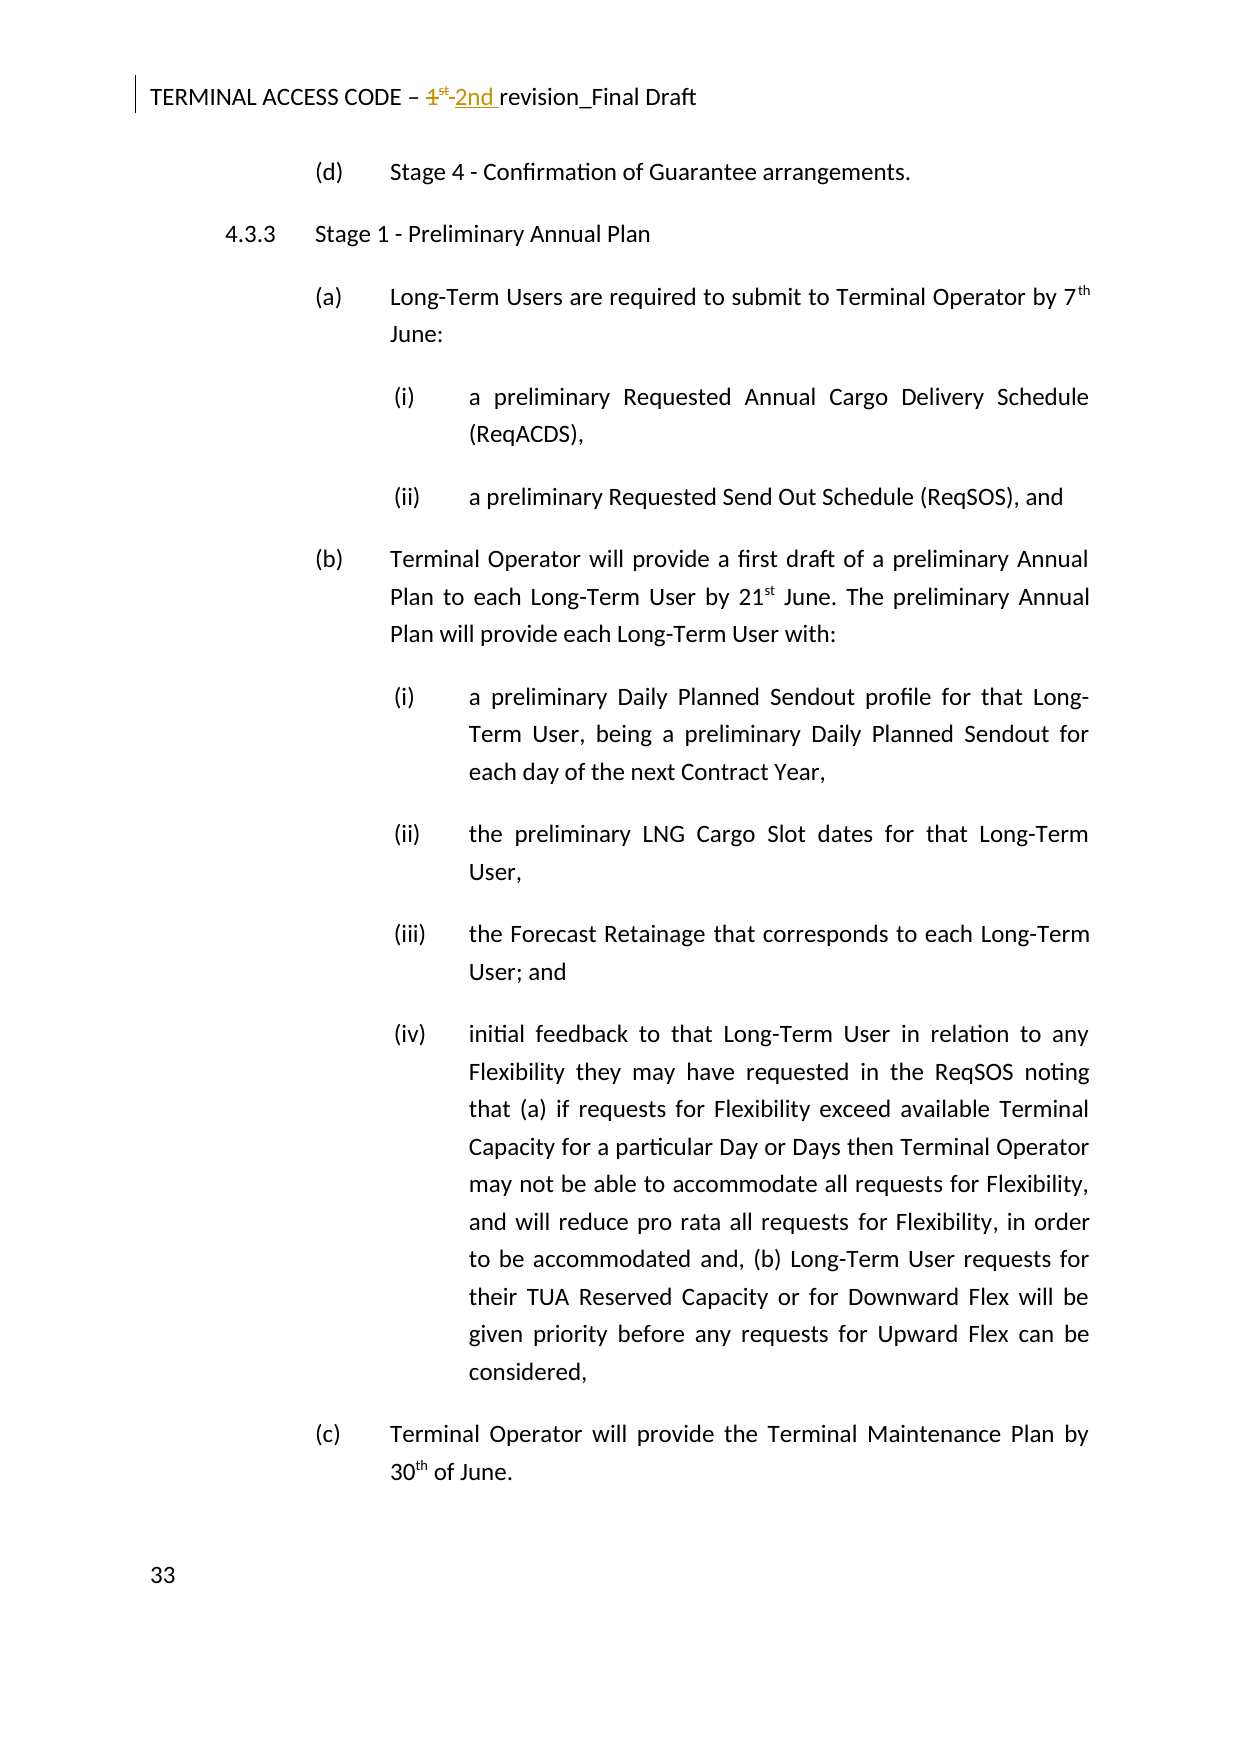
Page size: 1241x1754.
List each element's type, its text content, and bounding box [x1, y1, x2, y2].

subtitle Terminal Operator will provide a first draft of a preliminary Annual Plan to each Long-Term User by 21st June. The preliminary Annual Plan will provide each Long-Term User with: [315, 537, 1090, 650]
subtitle a preliminary Daily Planned Sendout profile for that Long-Term User, being a preliminary Daily Planned Sendout for each day of the next Contract Year, [394, 675, 1090, 787]
subtitle a preliminary Requested Annual Cargo Delivery Schedule (ReqACDS), [394, 375, 1090, 450]
subtitle the Forecast Retainage that corresponds to each Long-Term User; and [394, 912, 1090, 987]
subtitle Terminal Operator will provide the Terminal Maintenance Plan by 30th of June. [315, 1412, 1090, 1487]
subtitle Stage 4 - Confirmation of Guarantee arrangements. [315, 150, 1090, 187]
subtitle Long-Term Users are required to submit to Terminal Operator by 7th June: [315, 275, 1090, 350]
subtitle a preliminary Requested Send Out Schedule (ReqSOS), and [394, 475, 1090, 512]
subtitle the preliminary LNG Cargo Slot dates for that Long-Term User, [394, 812, 1090, 887]
subtitle initial feedback to that Long-Term User in relation to any Flexibility they may have requested in the ReqSOS noting that (a) if requests for Flexibility exceed available Terminal Capacity for a particular Day or Days then Terminal Operator may not be able to accommodate all requests for Flexibility, and will reduce pro rata all requests for Flexibility, in order to be accommodated and, (b) Long-Term User requests for their TUA Reserved Capacity or for Downward Flex will be given priority before any requests for Upward Flex can be considered, [394, 1012, 1090, 1387]
subtitle Stage 1 - Preliminary Annual Plan [225, 212, 1090, 250]
